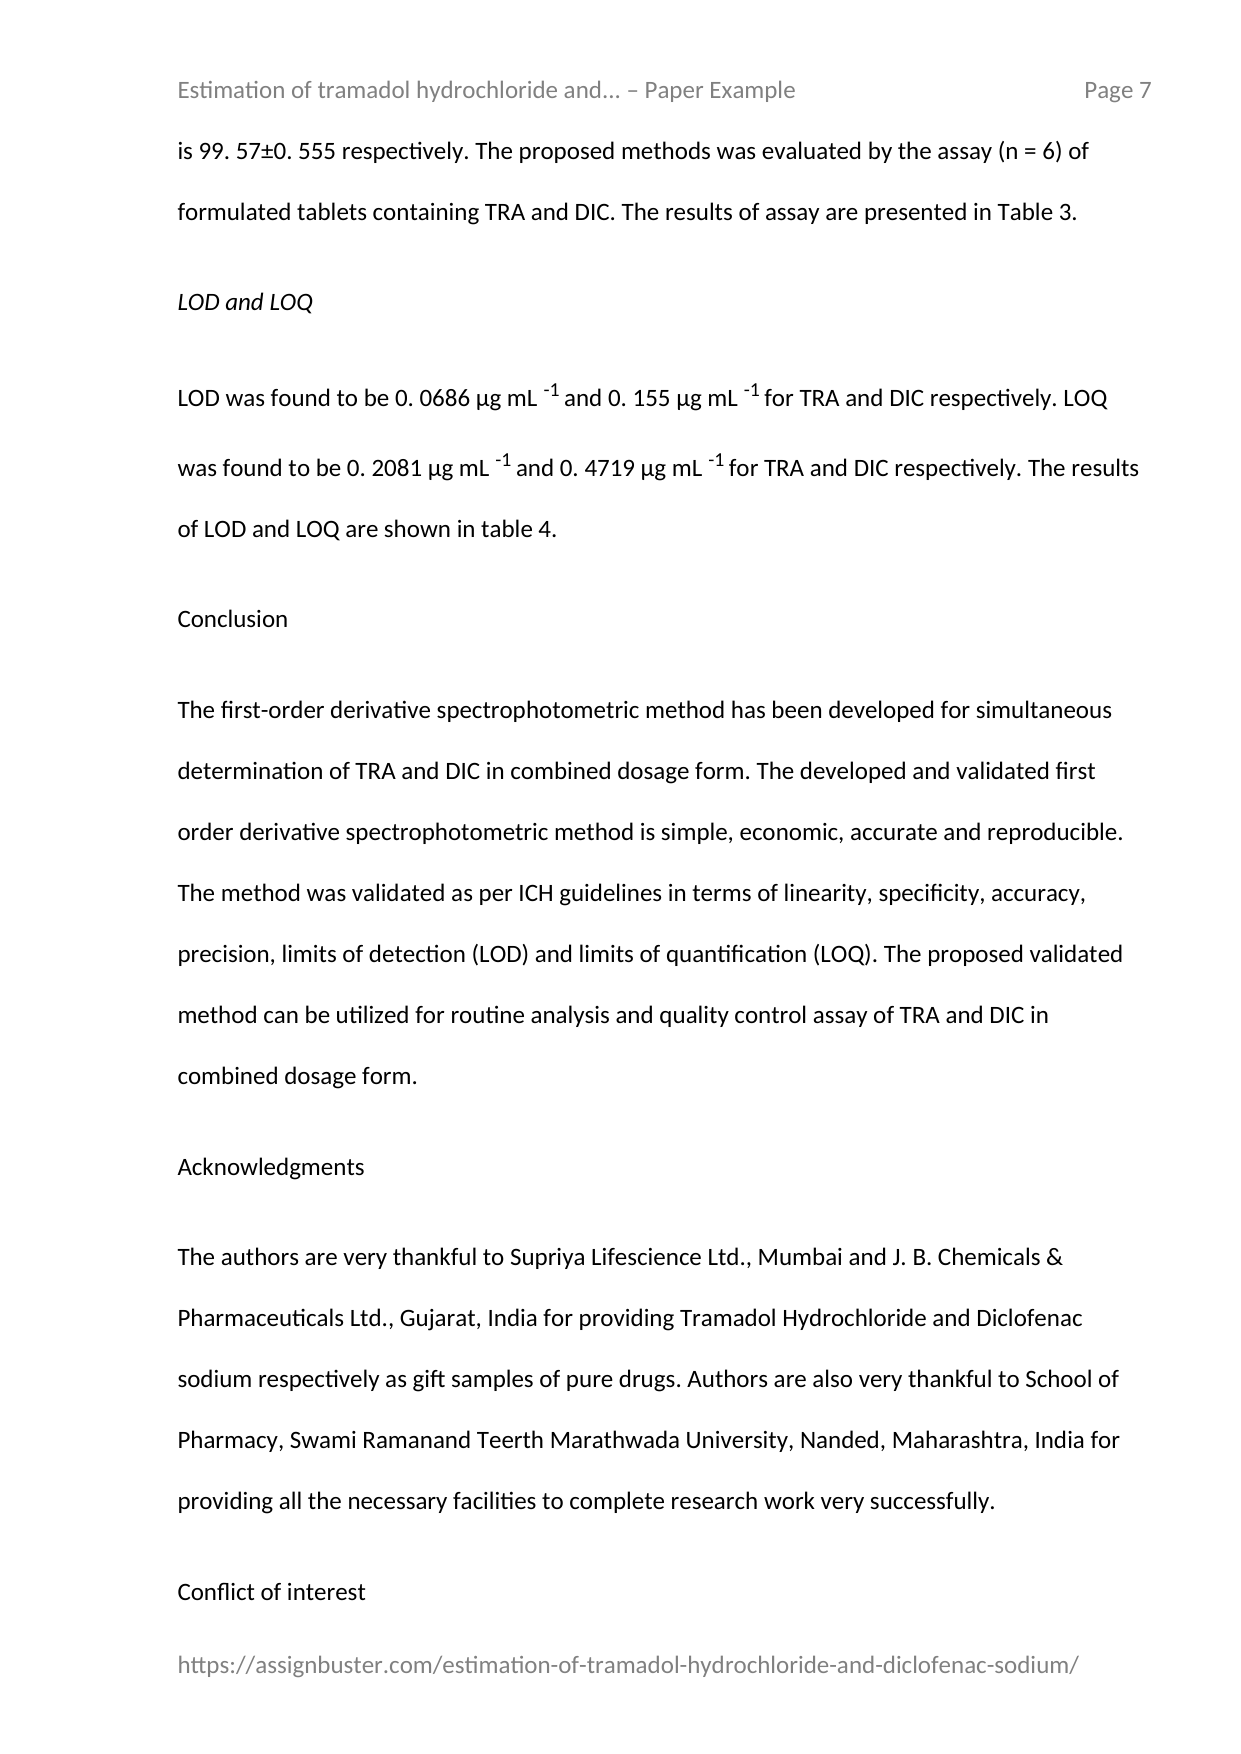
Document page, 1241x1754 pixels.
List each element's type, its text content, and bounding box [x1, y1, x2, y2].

text LOD and LOQ [177, 286, 1152, 317]
text Conflict of interest [177, 1576, 1152, 1606]
text The authors are very thankful to Supriya Lifescience Ltd., Mumbai and J. B. Chemicals & Pharmaceuticals Ltd., Gujarat, India for providing Tramadol Hydrochloride and Diclofenac sodium respectively as gift samples of pure drugs. Authors are also very thankful to School of Pharmacy, Swami Ramanand Teerth Marathwada University, Nanded, Maharashtra, India for providing all the necessary facilities to complete research work very successfully. [177, 1241, 1152, 1516]
text Conclusion [177, 603, 1152, 634]
text The first-order derivative spectrophotometric method has been developed for simultaneous determination of TRA and DIC in combined dosage form. The developed and validated first order derivative spectrophotometric method is simple, economic, accurate and reproducible. The method was validated as per ICH guidelines in terms of linearity, specificity, accuracy, precision, limits of detection (LOD) and limits of quantification (LOQ). The proposed validated method can be utilized for routine analysis and quality control assay of TRA and DIC in combined dosage form. [177, 694, 1152, 1091]
text LOD was found to be 0. 0686 µg mL -1 and 0. 155 µg mL -1 for TRA and DIC respectively. LOQ was found to be 0. 2081 µg mL -1 and 0. 4719 µg mL -1 for TRA and DIC respectively. The results of LOD and LOQ are shown in table 4. [177, 377, 1152, 543]
text Acknowledgments [177, 1151, 1152, 1181]
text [177, 135, 1152, 226]
